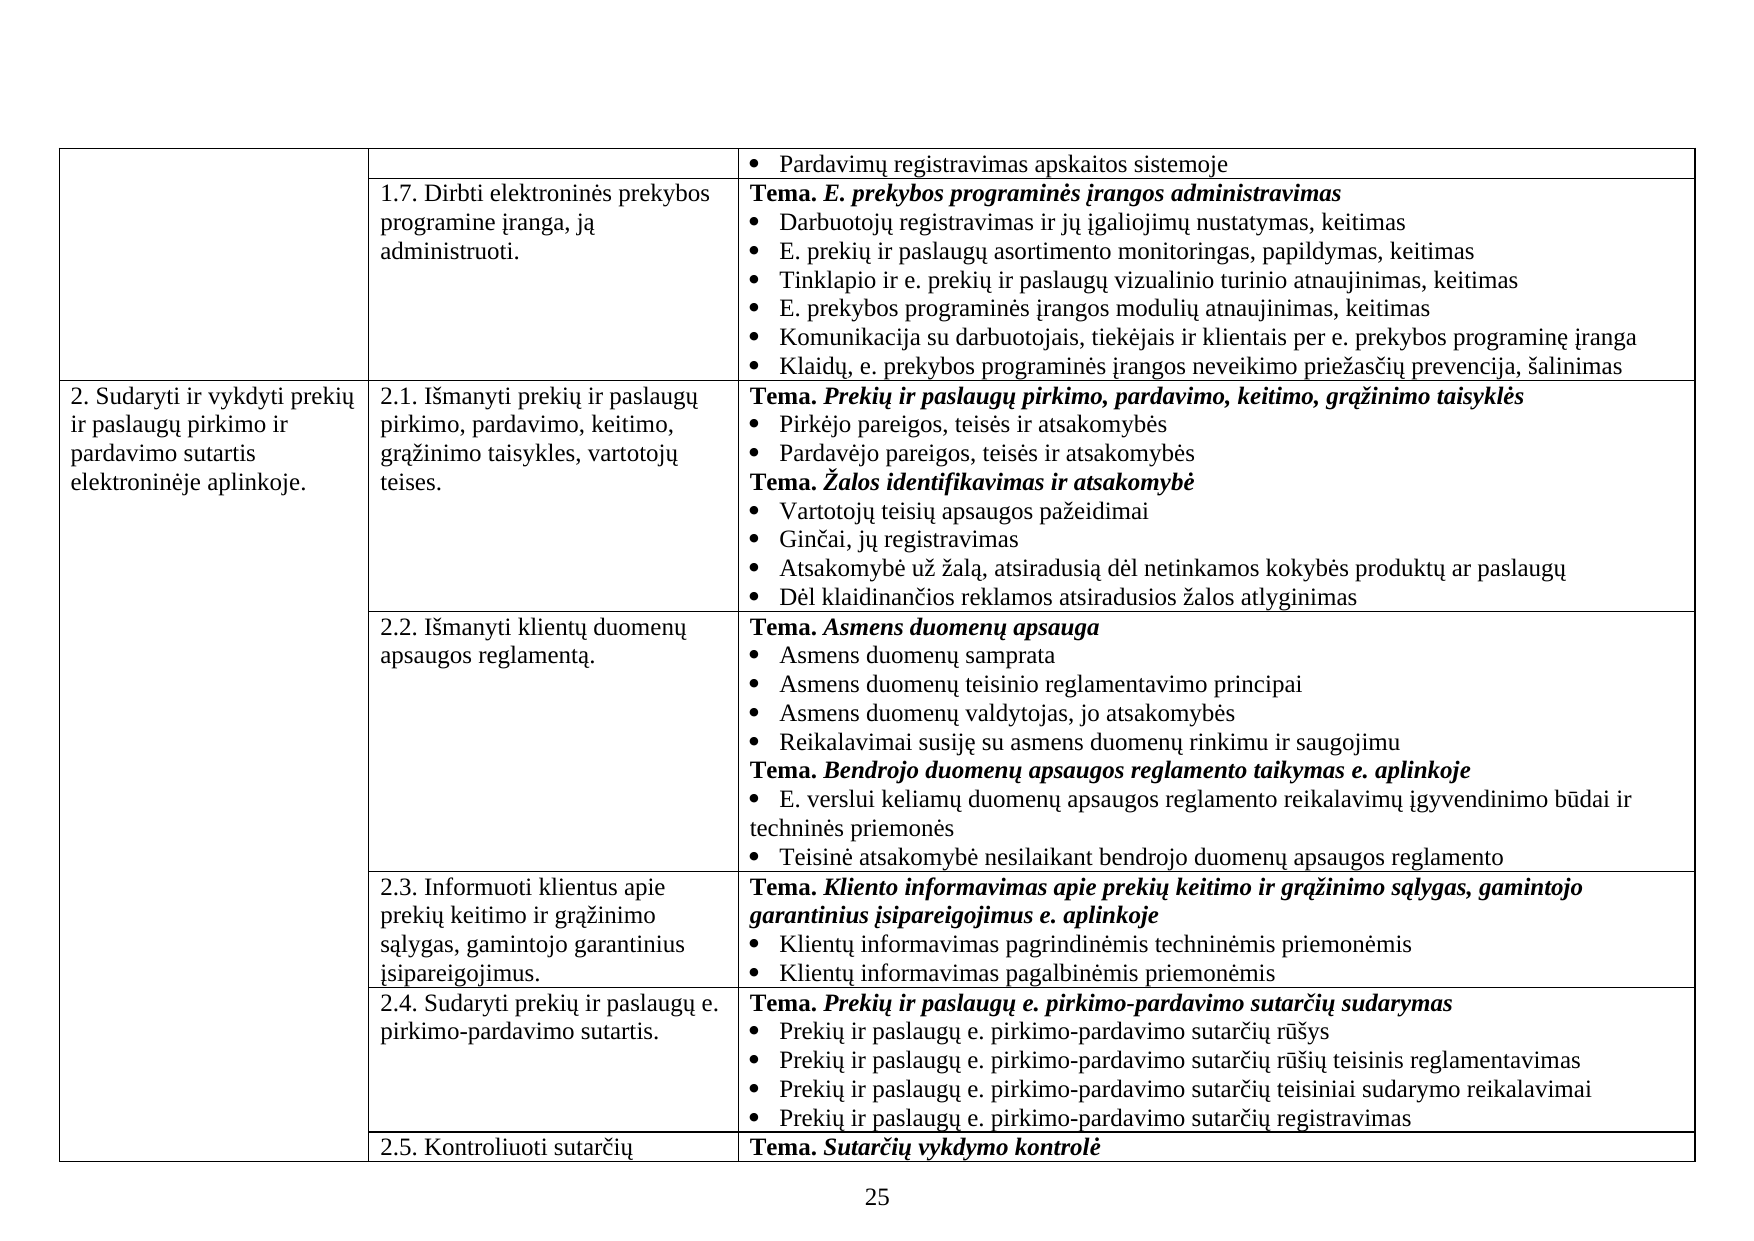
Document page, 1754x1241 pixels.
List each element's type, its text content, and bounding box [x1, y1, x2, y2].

table_cell Tema. Prekių ir paslaugų e. pirkimo-pardavimo sutarčių sudarymas Prekių ir paslaugų e. pirkimo-pardavimo sutarčių rūšys Prekių ir paslaugų e. pirkimo-pardavimo sutarčių rūšių teisinis reglamentavimas Prekių ir paslaugų e. pirkimo-pardavimo sutarčių teisiniai sudarymo reikalavimai Prekių ir paslaugų e. pirkimo-pardavimo sutarčių registravimas [739, 988, 1694, 1131]
table_cell Tema. Prekių ir paslaugų pirkimo, pardavimo, keitimo, grąžinimo taisyklės Pirkėjo pareigos, teisės ir atsakomybės Pardavėjo pareigos, teisės ir atsakomybės Tema. Žalos identifikavimas ir atsakomybė Vartotojų teisių apsaugos pažeidimai Ginčai, jų registravimas Atsakomybė už žalą, atsiradusią dėl netinkamos kokybės produktų ar paslaugų Dėl klaidinančios reklamos atsiradusios žalos atlyginimas [739, 381, 1694, 611]
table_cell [739, 1133, 1694, 1161]
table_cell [369, 1133, 738, 1161]
table_cell 2.3. Informuoti klientus apie prekių keitimo ir grąžinimo sąlygas, gamintojo garantinius įsipareigojimus. [369, 872, 738, 987]
table_cell 2.2. Išmanyti klientų duomenų apsaugos reglamentą. [369, 612, 738, 871]
table_cell Tema. Kliento informavimas apie prekių keitimo ir grąžinimo sąlygas, gamintojo garantinius įsipareigojimus e. aplinkoje Klientų informavimas pagrindinėmis techninėmis priemonėmis Klientų informavimas pagalbinėmis priemonėmis [739, 872, 1694, 987]
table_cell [369, 149, 738, 177]
table_cell 2. Sudaryti ir vykdyti prekių ir paslaugų pirkimo ir pardavimo sutartis elektroninėje aplinkoje. [60, 381, 368, 1161]
table_cell 1.7. Dirbti elektroninės prekybos programine įranga, ją administruoti. [369, 179, 738, 380]
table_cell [739, 149, 1694, 177]
table_cell Tema. E. prekybos programinės įrangos administravimas Darbuotojų registravimas ir jų įgaliojimų nustatymas, keitimas E. prekių ir paslaugų asortimento monitoringas, papildymas, keitimas Tinklapio ir e. prekių ir paslaugų vizualinio turinio atnaujinimas, keitimas E. prekybos programinės įrangos modulių atnaujinimas, keitimas Komunikacija su darbuotojais, tiekėjais ir klientais per e. prekybos programinę įranga Klaidų, e. prekybos programinės įrangos neveikimo priežasčių prevencija, šalinimas [739, 179, 1694, 380]
table_cell 2.1. Išmanyti prekių ir paslaugų pirkimo, pardavimo, keitimo, grąžinimo taisykles, vartotojų teises. [369, 381, 738, 611]
table_cell 2.4. Sudaryti prekių ir paslaugų e. pirkimo-pardavimo sutartis. [369, 988, 738, 1131]
table_cell Tema. Asmens duomenų apsauga Asmens duomenų samprata Asmens duomenų teisinio reglamentavimo principai Asmens duomenų valdytojas, jo atsakomybės Reikalavimai susiję su asmens duomenų rinkimu ir saugojimu Tema. Bendrojo duomenų apsaugos reglamento taikymas e. aplinkoje E. verslui keliamų duomenų apsaugos reglamento reikalavimų įgyvendinimo būdai ir techninės priemonės Teisinė atsakomybė nesilaikant bendrojo duomenų apsaugos reglamento [739, 612, 1694, 871]
